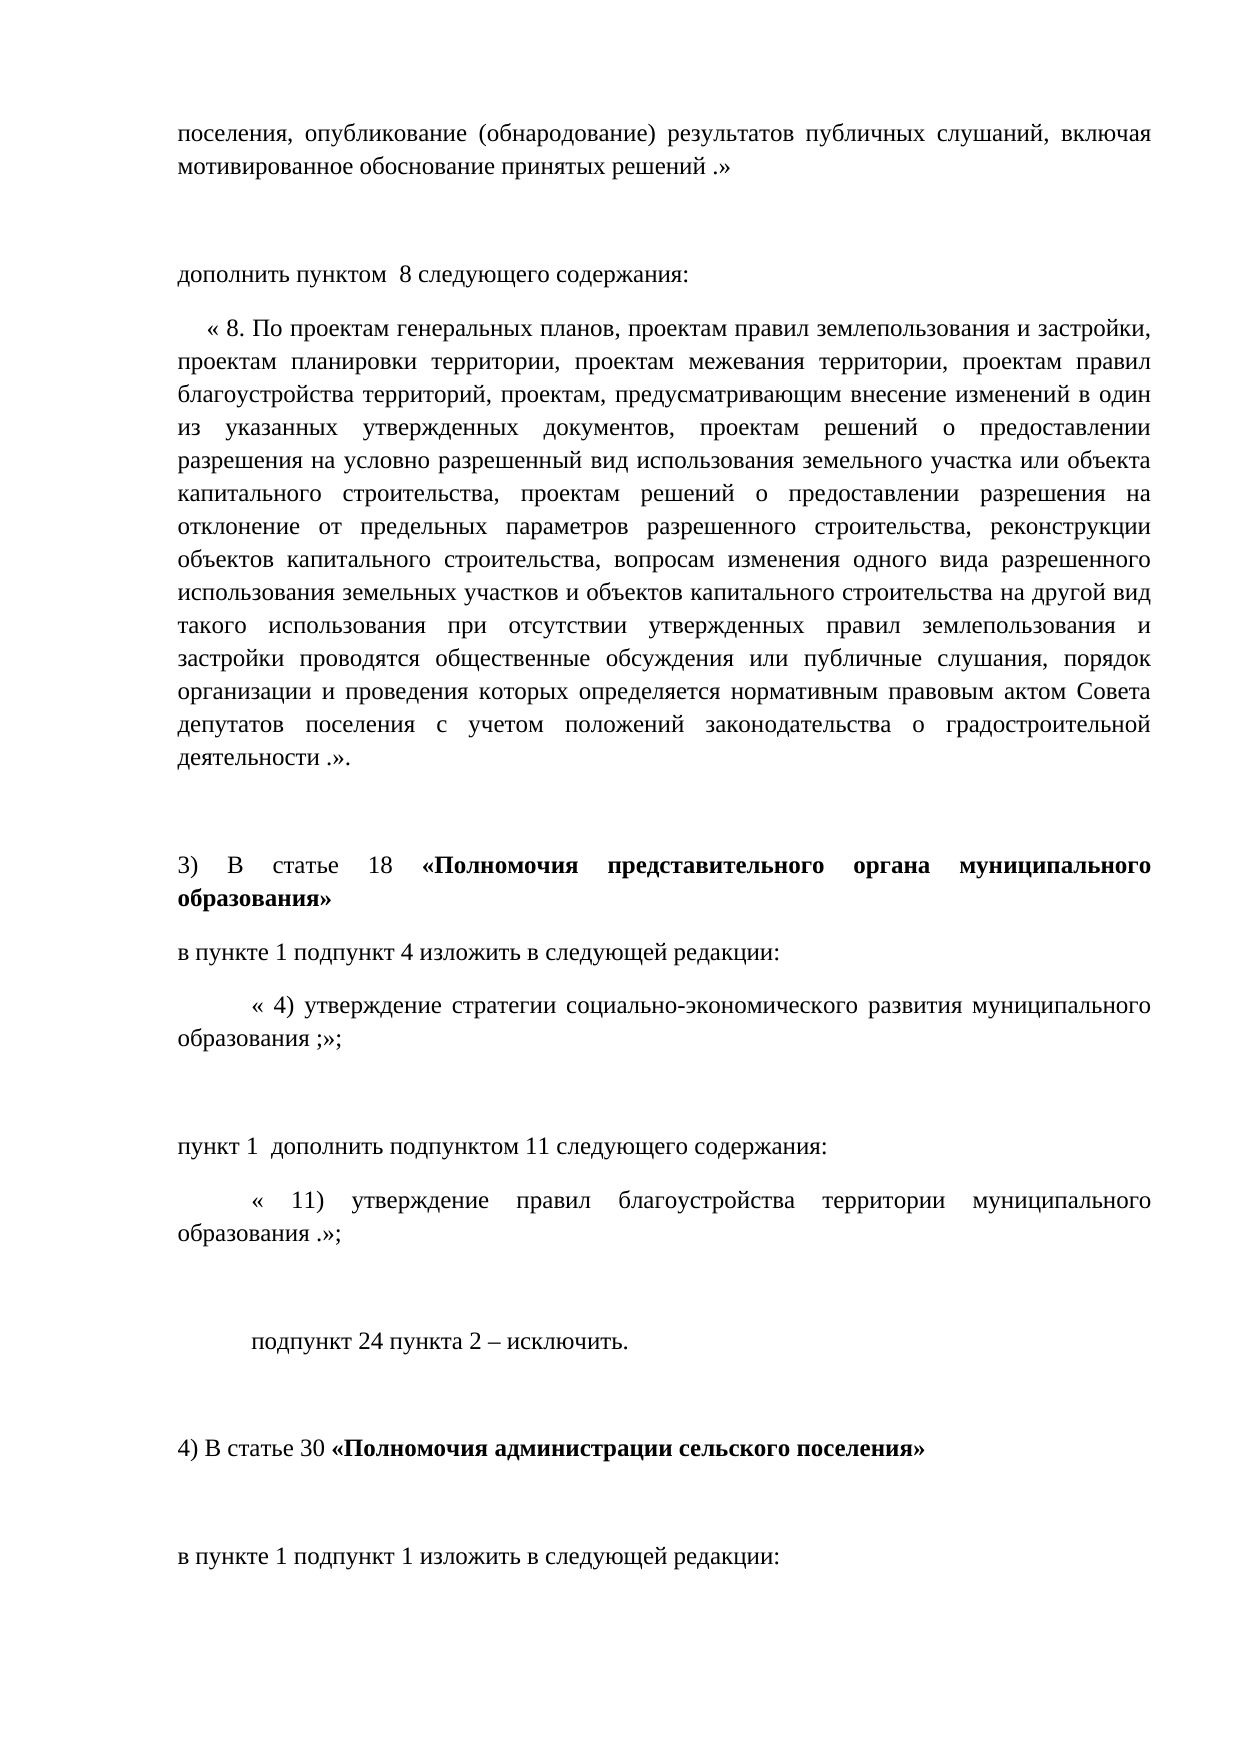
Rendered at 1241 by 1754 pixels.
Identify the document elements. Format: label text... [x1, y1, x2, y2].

text 3) В статье 18 «Полномочия представительного органа муниципального образования» [177, 850, 1152, 911]
text дополнить пунктом 8 следующего содержания: [177, 259, 1152, 288]
text « 8. По проектам генеральных планов, проектам правил землепользования и застройки, проектам планировки территории, проектам межевания территории, проектам правил благоустройства территорий, проектам, предусматривающим внесение изменений в один из указанных утвержденных документов, проектам решений о предоставлении разрешения на условно разрешенный вид использования земельного участка или объекта капитального строительства, проектам решений о предоставлении разрешения на отклонение от предельных параметров разрешенного строительства, реконструкции объектов капитального строительства, вопросам изменения одного вида разрешенного использования земельных участков и объектов капитального строительства на другой вид такого использования при отсутствии утвержденных правил землепользования и застройки проводятся общественные обсуждения или публичные слушания, порядок организации и проведения которых определяется нормативным правовым актом Совета депутатов поселения с учетом положений законодательства о градостроительной деятельности .». [177, 313, 1152, 771]
text 4) В статье 30 «Полномочия администрации сельского поселения» [177, 1433, 1152, 1462]
text пункт 1 дополнить подпунктом 11 следующего содержания: [177, 1131, 1152, 1160]
text подпункт 24 пункта 2 – исключить. [177, 1326, 1152, 1354]
text в пункте 1 подпункт 1 изложить в следующей редакции: [177, 1541, 1152, 1570]
text « 11) утверждение правил благоустройства территории муниципального образования .»; [177, 1185, 1152, 1247]
text « 4) утверждение стратегии социально-экономического развития муниципального образования ;»; [177, 990, 1152, 1052]
text в пункте 1 подпункт 4 изложить в следующей редакции: [177, 937, 1152, 965]
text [177, 118, 1152, 180]
